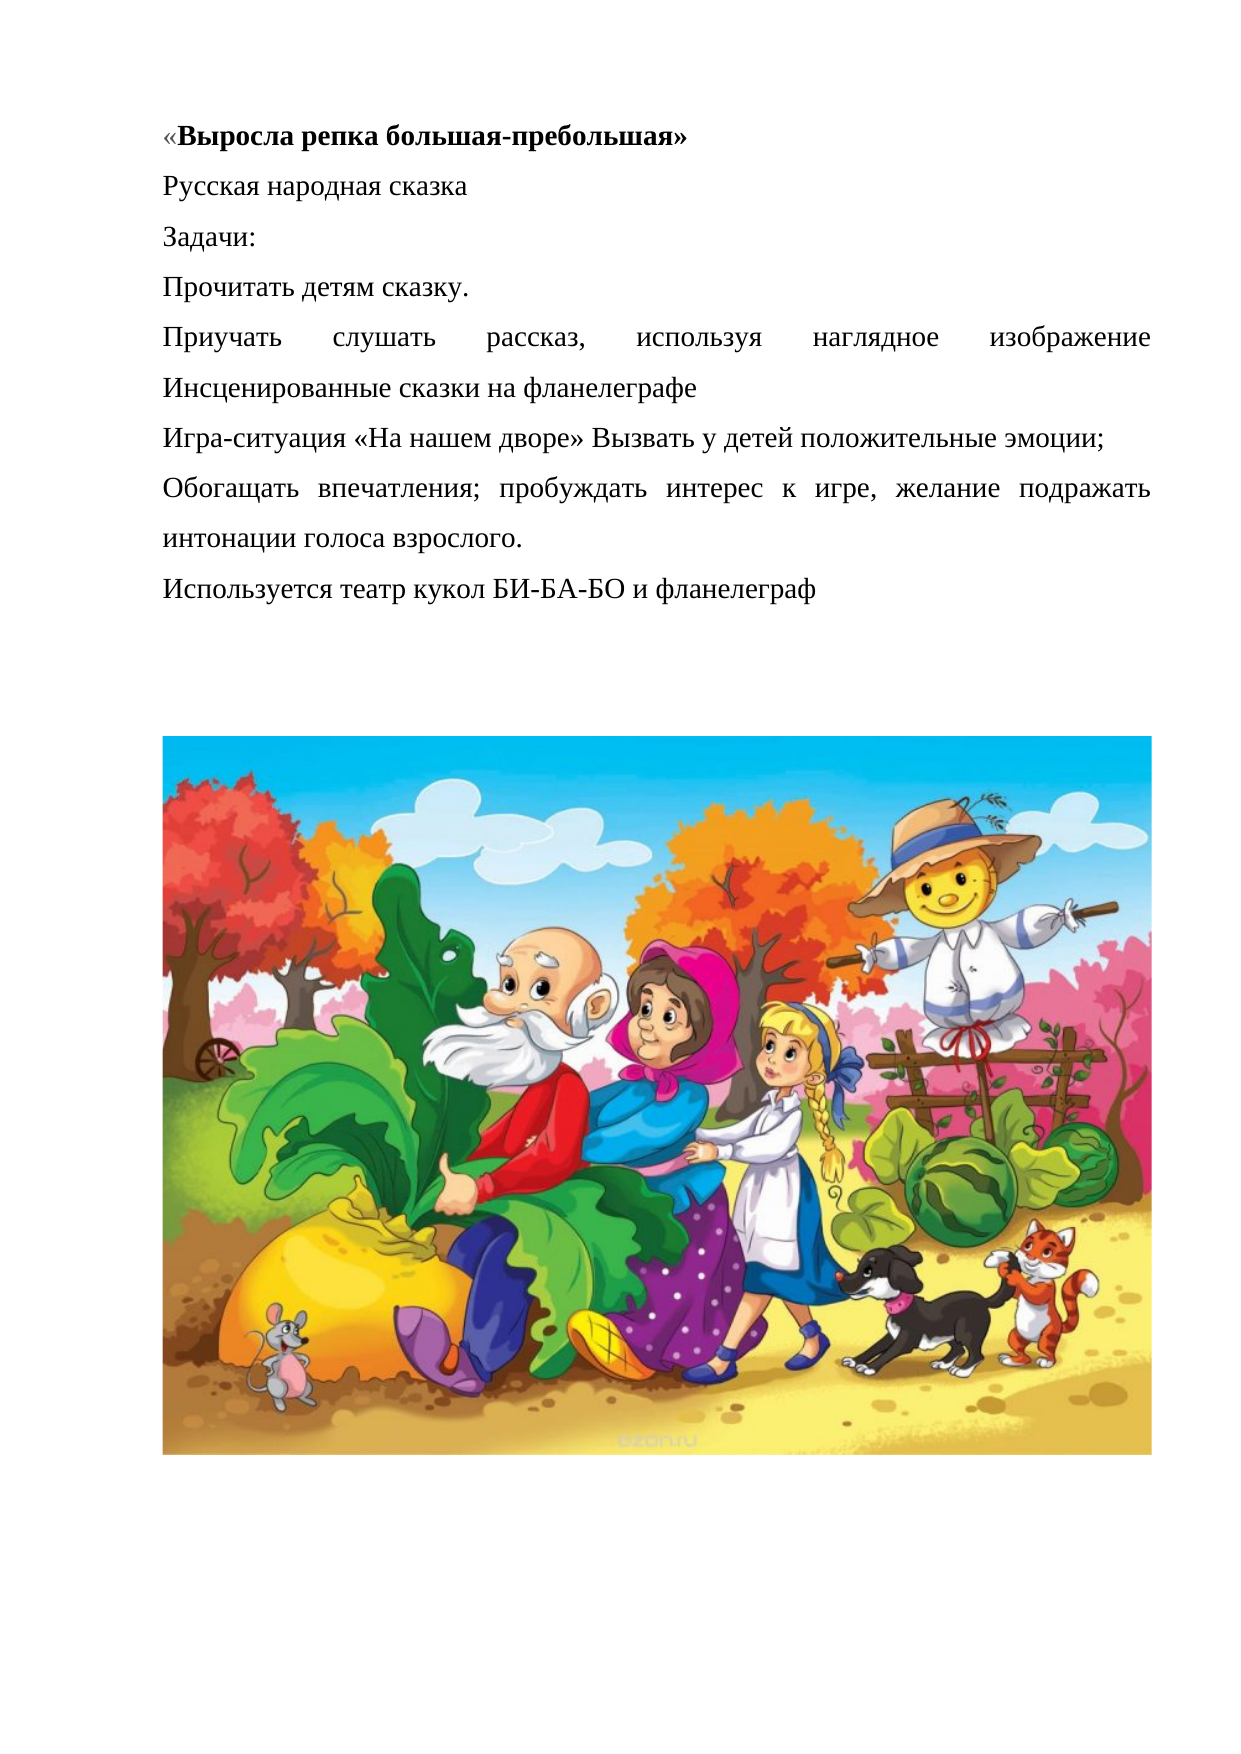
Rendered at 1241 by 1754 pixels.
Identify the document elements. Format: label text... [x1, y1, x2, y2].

text Используется театр кукол БИ-БА-БО и фланелеграф [162, 571, 1152, 604]
text Прочитать детям сказку. [162, 269, 1152, 303]
text «Выросла репка большая-пребольшая» [162, 118, 1152, 152]
text Игра-ситуация «На нашем дворе» Вызвать у детей положительные эмоции; [162, 420, 1152, 453]
text Задачи: [162, 219, 1152, 252]
text Русская народная сказка [162, 168, 1152, 202]
picture [162, 770, 1152, 1455]
text Обогащать впечатления; пробуждать интерес к игре, желание подражать интонации голоса взрослого. [162, 470, 1152, 554]
text Приучать слушать рассказ, используя наглядное изображение Инсценированные сказки на фланелеграфе [162, 319, 1152, 403]
